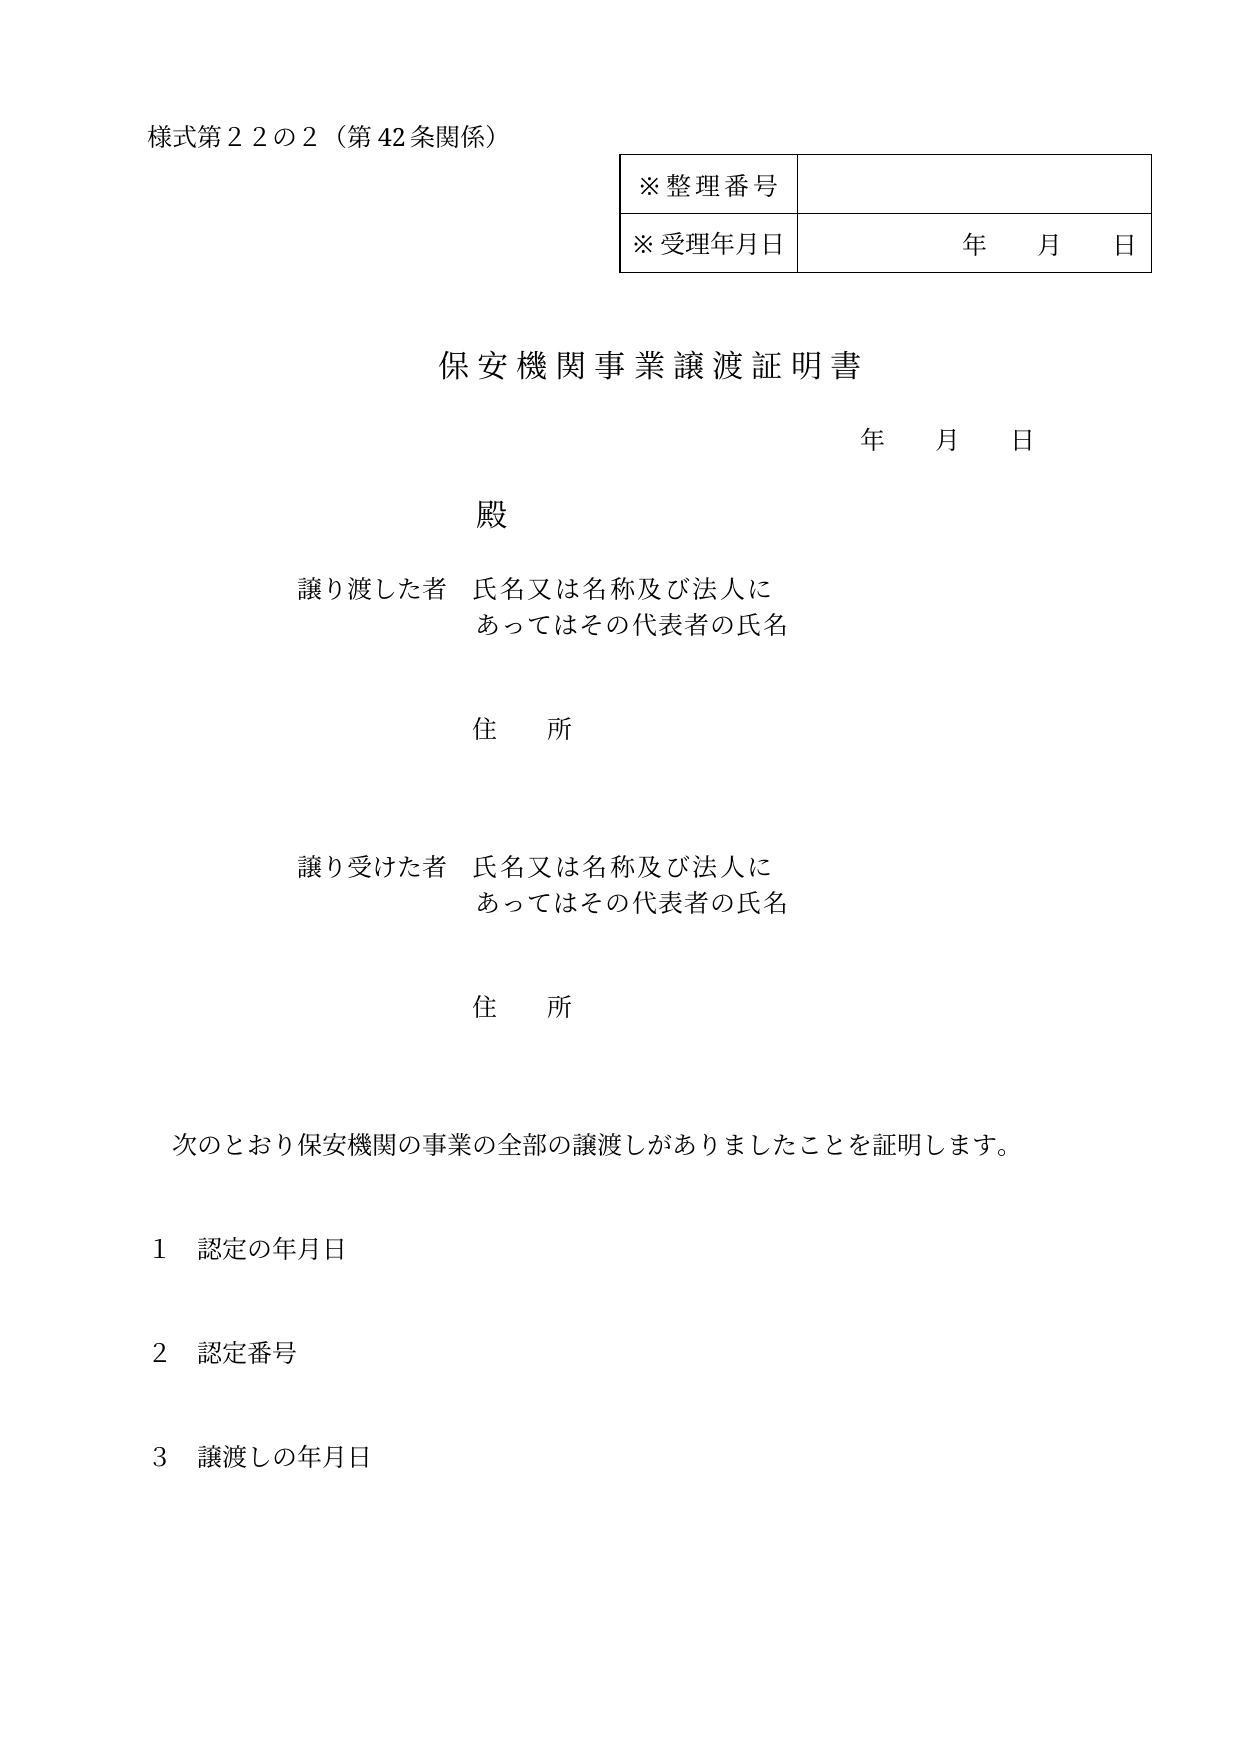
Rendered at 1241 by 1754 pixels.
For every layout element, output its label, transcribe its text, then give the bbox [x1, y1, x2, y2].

text あってはその代表者の氏名 [148, 883, 1152, 919]
text あってはその代表者の氏名 [148, 605, 1152, 641]
text 住 所 [148, 709, 1152, 745]
table_cell ※ 受理年月日 [621, 214, 797, 272]
text 譲り渡した者 氏名又は名称及び法人に [148, 569, 1152, 605]
text 譲り受けた者 氏名又は名称及び法人に [148, 847, 1152, 883]
text ２ 認定番号 [148, 1334, 1152, 1370]
text ３ 譲渡しの年月日 [148, 1438, 1152, 1474]
text 次のとおり保安機関の事業の全部の譲渡しがありましたことを証明します。 [148, 1126, 1152, 1162]
text 殿 [148, 490, 1152, 535]
table_cell 年 月 日 [798, 214, 1151, 272]
text １ 認定の年月日 [148, 1230, 1152, 1266]
text 住 所 [148, 987, 1152, 1023]
text 様式第２２の２（第42条関係） [148, 118, 1152, 154]
text 保 安 機 関 事 業 譲 渡 証 明 書 [148, 341, 1152, 386]
table_header ※ 整理番号 [621, 155, 797, 213]
text 年 月 日 [760, 420, 1152, 456]
table_header [798, 155, 1151, 213]
